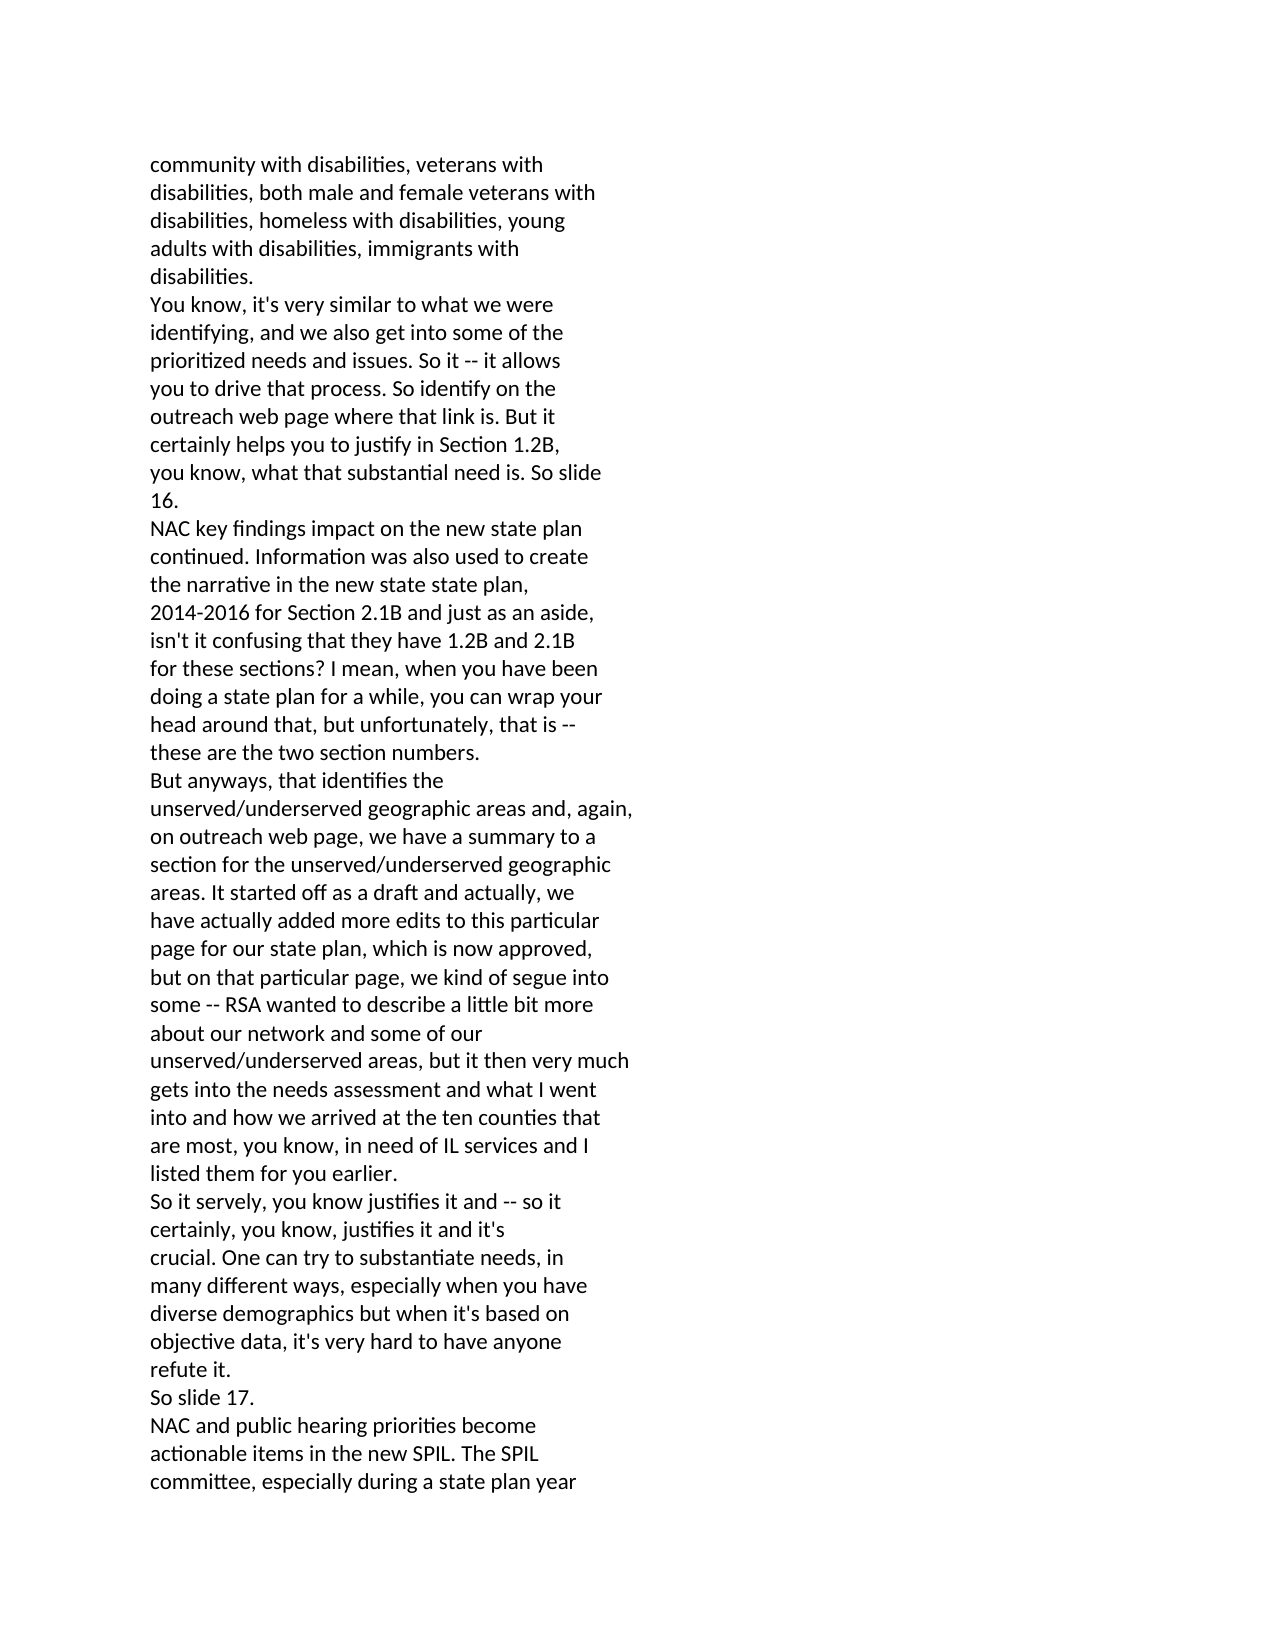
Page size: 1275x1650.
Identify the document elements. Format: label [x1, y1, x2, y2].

text [150, 150, 1125, 1495]
